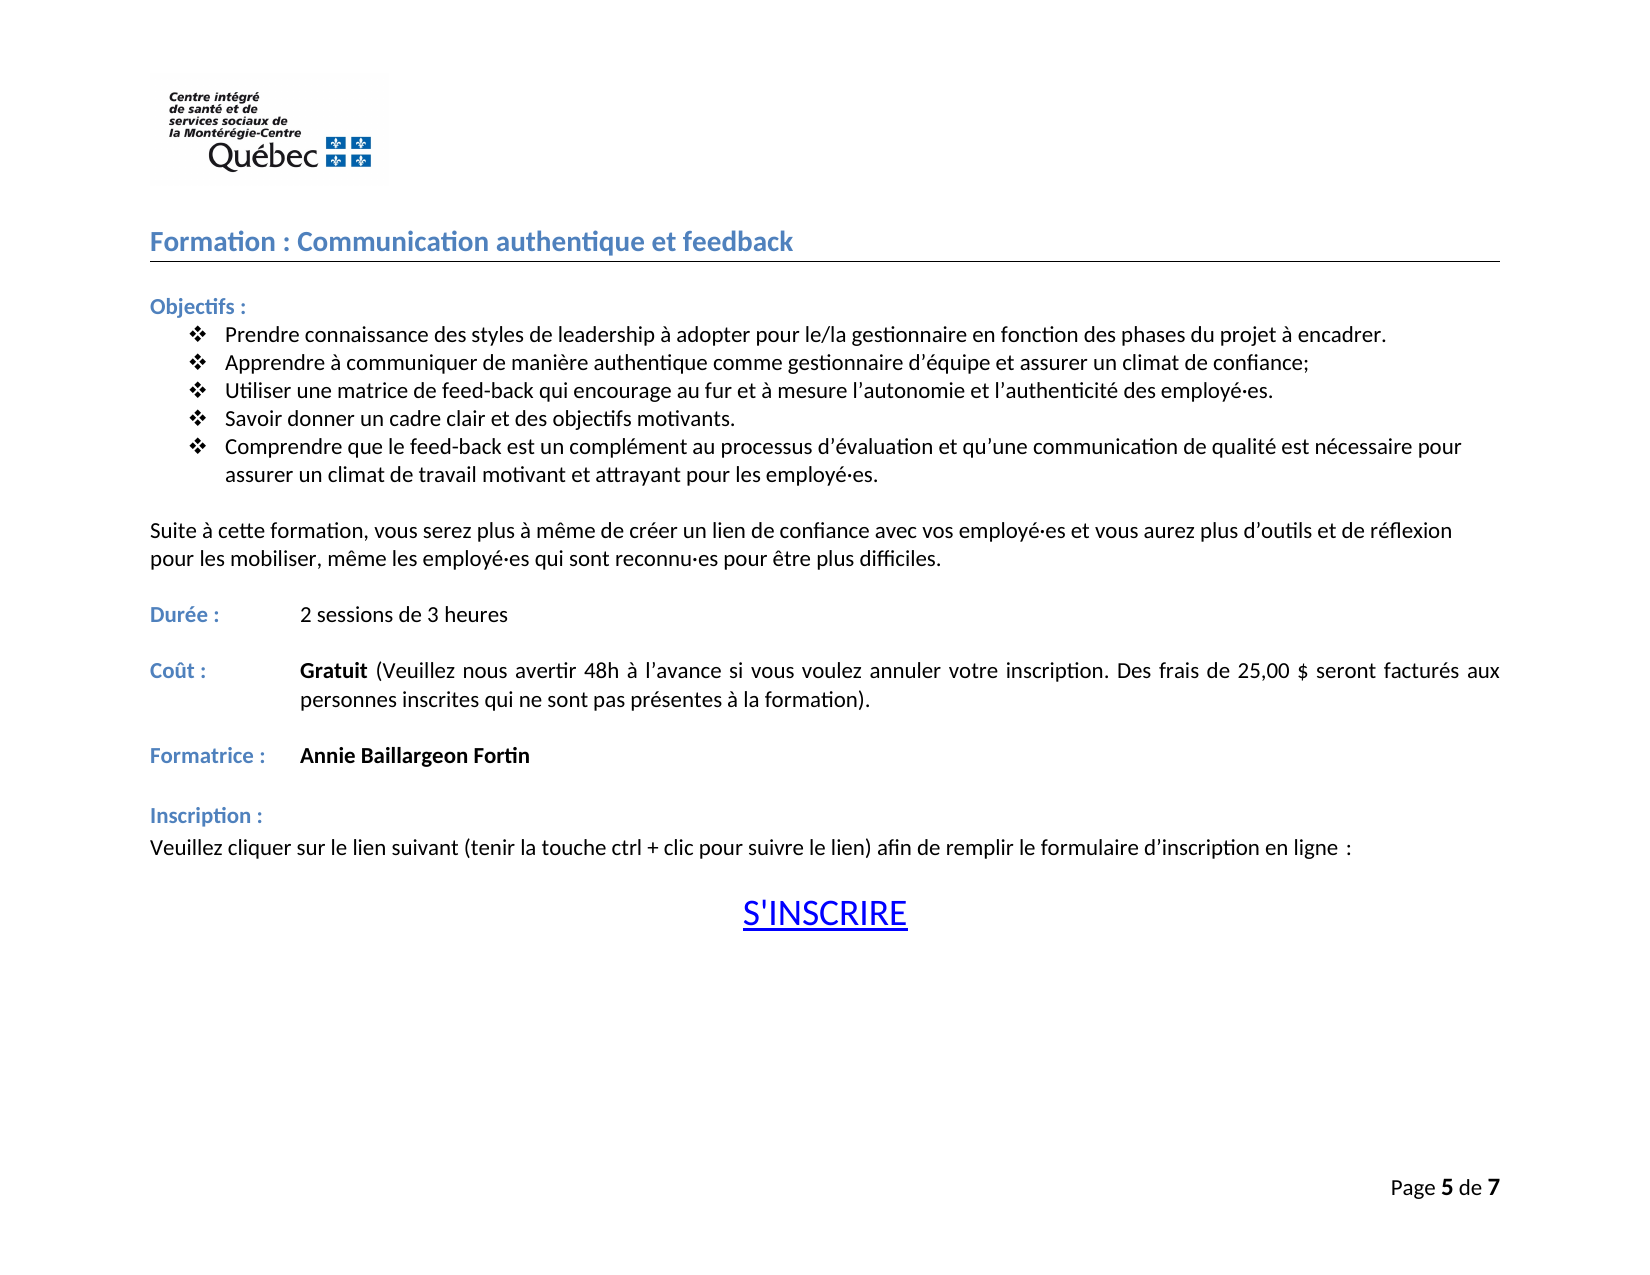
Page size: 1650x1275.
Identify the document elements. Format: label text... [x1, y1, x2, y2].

text Suite à cette formation, vous serez plus à même de créer un lien de confiance avec vos employé·es et vous aurez plus d’outils et de réflexion pour les mobiliser, même les employé·es qui sont reconnu·es pour être plus difficiles. [150, 517, 1500, 573]
text Coût : Gratuit (Veuillez nous avertir 48h à l’avance si vous voulez annuler votre inscription. Des frais de 25,00 $ seront facturés aux personnes inscrites qui ne sont pas présentes à la formation). [150, 657, 1500, 713]
text Formatrice : Annie Baillargeon Fortin [150, 741, 1500, 769]
text S'INSCRIRE [150, 889, 1500, 935]
text Inscription : [150, 801, 1500, 829]
list Comprendre que le feed-back est un complément au processus d’évaluation et qu’une communication de qualité est nécessaire pour assurer un climat de travail motivant et attrayant pour les employé·es. [187, 432, 1500, 488]
list Prendre connaissance des styles de leadership à adopter pour le/la gestionnaire en fonction des phases du projet à encadrer. [187, 320, 1500, 348]
text Formation : Communication authentique et feedback [150, 223, 1500, 261]
text Objectifs : [150, 292, 1500, 320]
list Apprendre à communiquer de manière authentique comme gestionnaire d’équipe et assurer un climat de confiance; [187, 348, 1500, 376]
picture [150, 73, 389, 186]
text Veuillez cliquer sur le lien suivant (tenir la touche ctrl + clic pour suivre le lien) afin de remplir le formulaire d’inscription en ligne : [150, 833, 1500, 861]
list Utiliser une matrice de feed-back qui encourage au fur et à mesure l’autonomie et l’authenticité des employé·es. [187, 376, 1500, 404]
list Savoir donner un cadre clair et des objectifs motivants. [187, 404, 1500, 432]
text Durée : 2 sessions de 3 heures [150, 601, 1500, 629]
